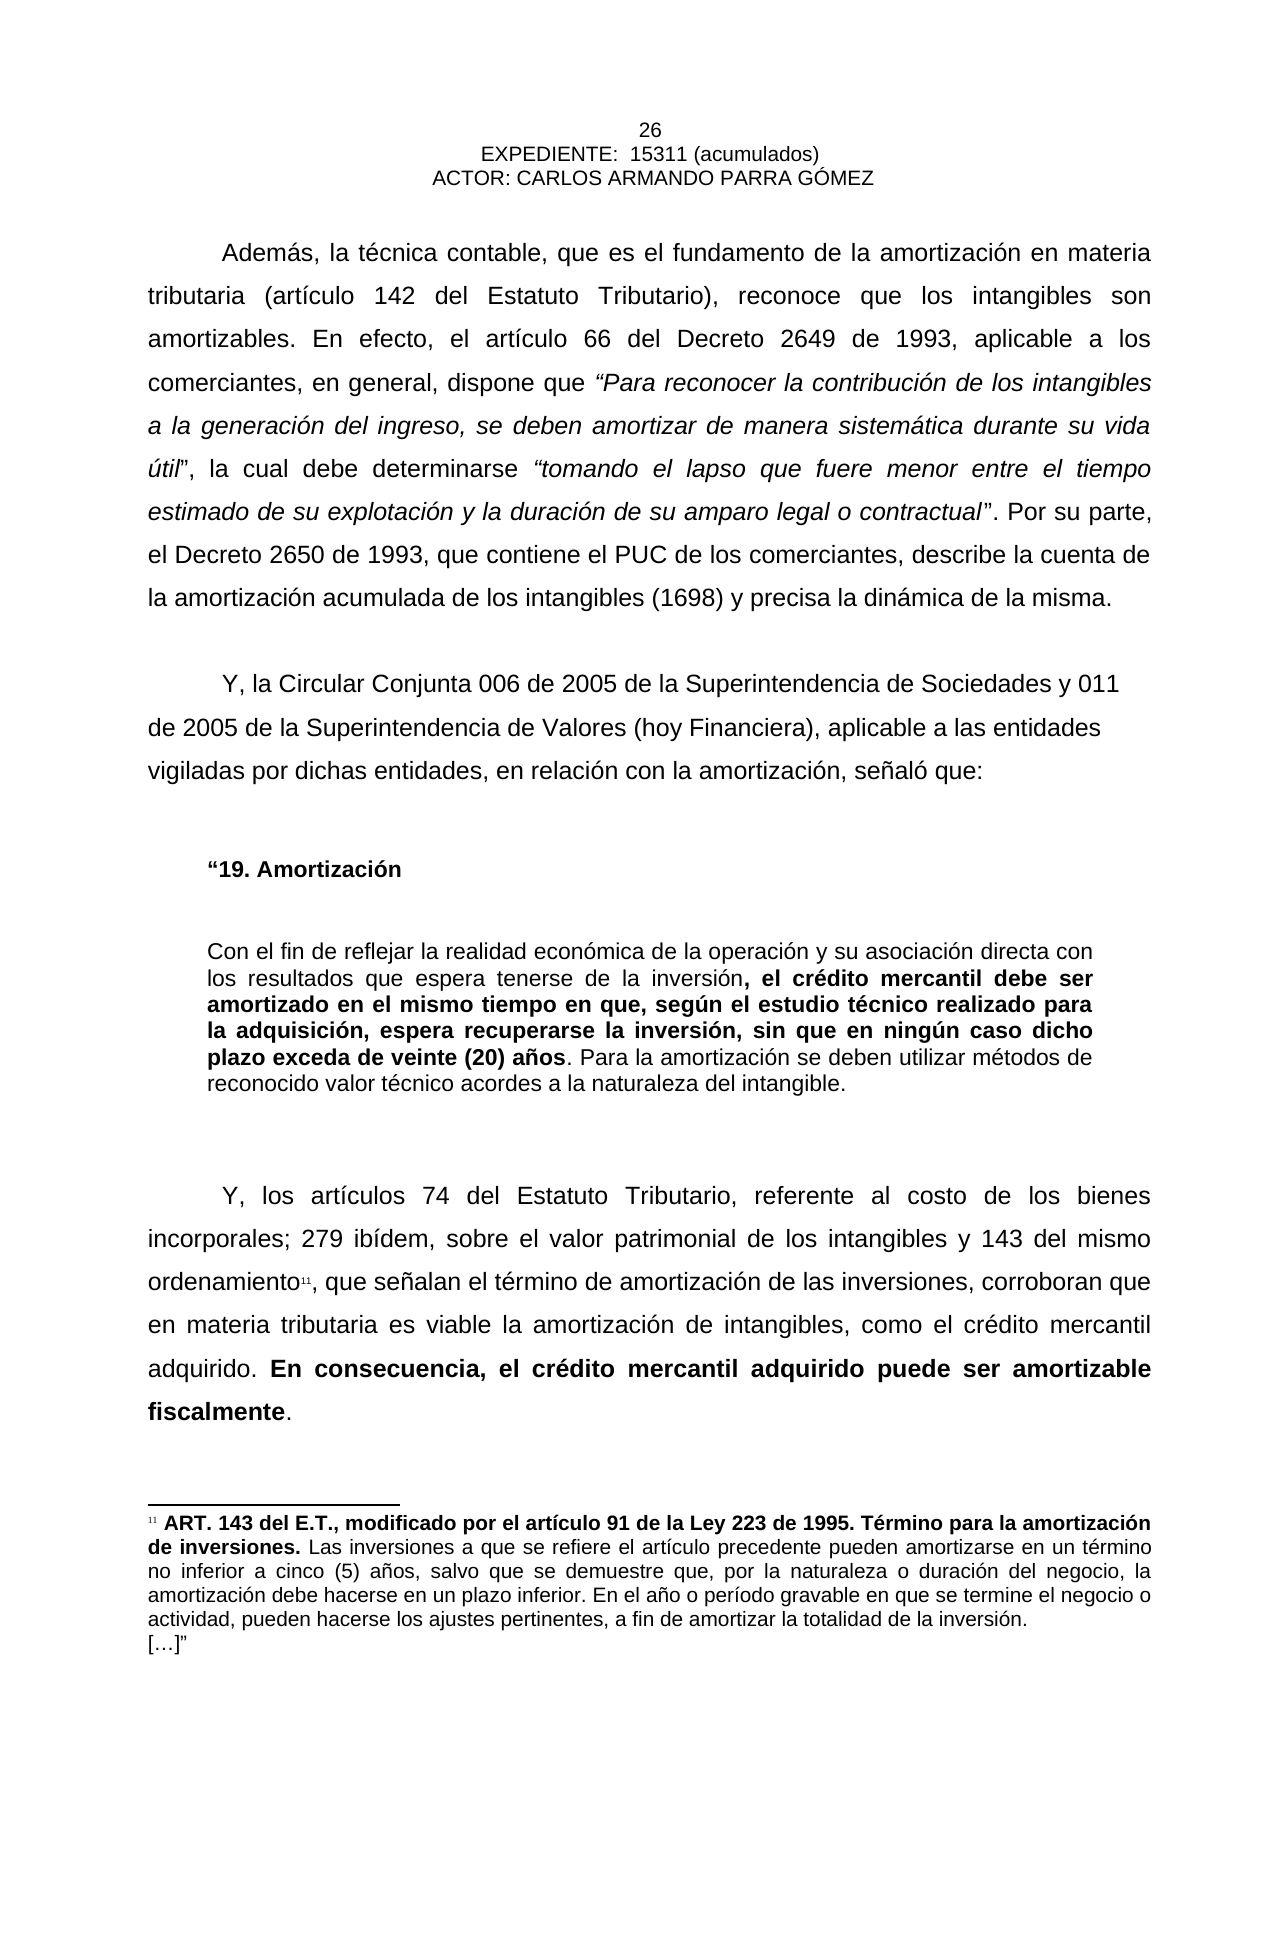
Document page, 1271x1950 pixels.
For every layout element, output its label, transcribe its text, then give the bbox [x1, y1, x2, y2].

text “19. Amortización [207, 856, 1094, 883]
text Y, los artículos 74 del Estatuto Tributario, referente al costo de los bienes incorporales; 279 ibídem, sobre el valor patrimonial de los intangibles y 143 del mismo ordenamiento, que señalan el término de amortización de las inversiones, corroboran que en materia tributaria es viable la amortización de intangibles, como el crédito mercantil adquirido. En consecuencia, el crédito mercantil adquirido puede ser amortizable fiscalmente. [148, 1181, 1153, 1425]
text Con el fin de reflejar la realidad económica de la operación y su asociación directa con los resultados que espera tenerse de la inversión, el crédito mercantil debe ser amortizado en el mismo tiempo en que, según el estudio técnico realizado para la adquisición, espera recuperarse la inversión, sin que en ningún caso dicho plazo exceda de veinte (20) años. Para la amortización se deben utilizar métodos de reconocido valor técnico acordes a la naturaleza del intangible. [207, 912, 1094, 1096]
text Y, 006 de 2005 de de Sociedades y 011 de 2005 de de Valores (hoy Financiera), aplicable a las entidades vigiladas por dichas entidades, en relación con la amortización, señaló que: [148, 669, 1153, 784]
text Además, la técnica contable, que es el fundamento de la amortización en materia tributaria (artículo 142 del Estatuto Tributario), reconoce que los intangibles son amortizables. En efecto, el artículo 66 del Decreto 2649 de 1993, aplicable a los comerciantes, en general, dispone que “Para reconocer la contribución de los intangibles a la generación del ingreso, se deben amortizar de manera sistemática durante su vida útil”, la cual debe determinarse “tomando el lapso que fuere menor entre el tiempo estimado de su explotación y la duración de su amparo legal o contractual”. Por su parte, el Decreto 2650 de 1993, que contiene el PUC de los comerciantes, describe la cuenta de la amortización acumulada de los intangibles (1698) y precisa la dinámica de la misma. [148, 238, 1153, 612]
